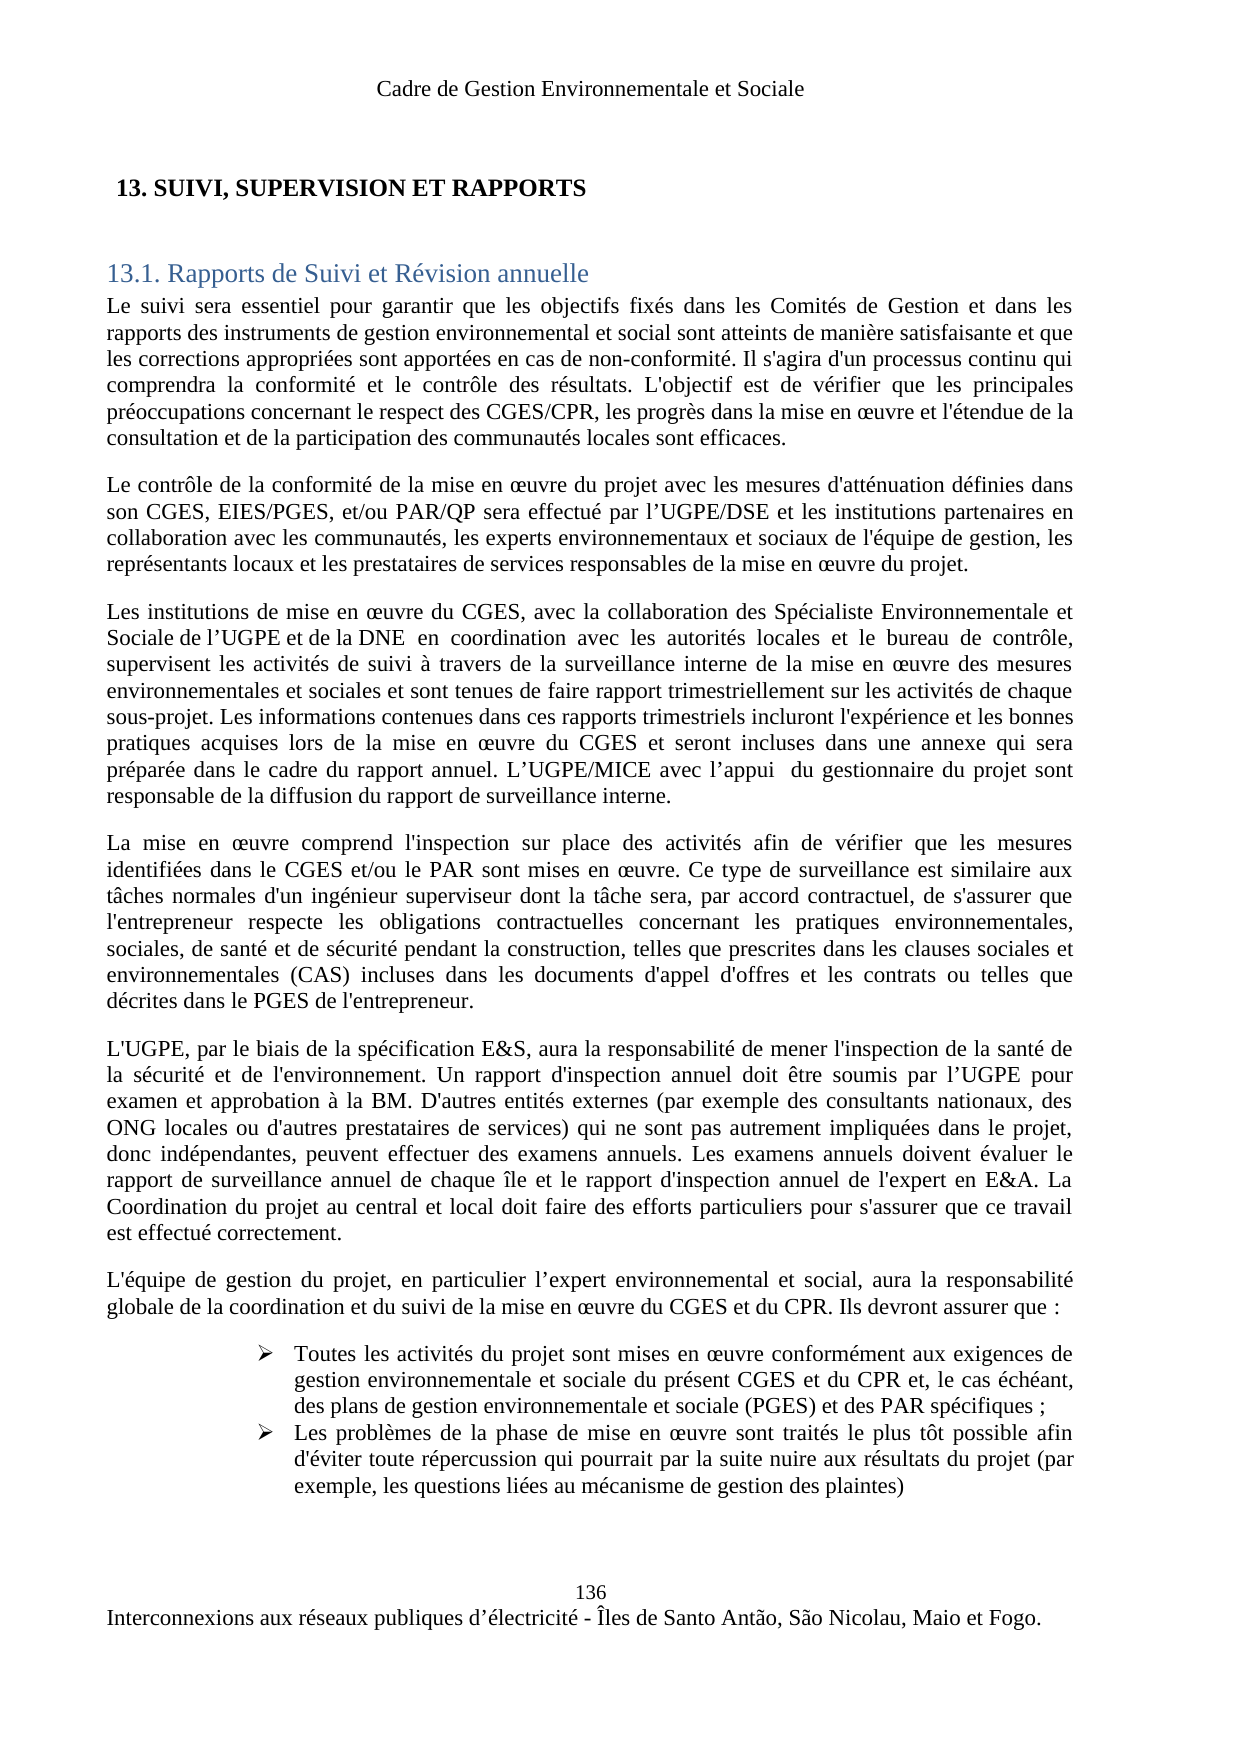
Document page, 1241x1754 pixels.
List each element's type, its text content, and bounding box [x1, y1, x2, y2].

text L'UGPE, par le biais de la spécification E&S, aura la responsabilité de mener l'inspection de la santé de la sécurité et de l'environnement. Un rapport d'inspection annuel doit être soumis par l’UGPE pour examen et approbation à la BM. D'autres entités externes (par exemple des consultants nationaux, des ONG locales ou d'autres prestataires de services) qui ne sont pas autrement impliquées dans le projet, donc indépendantes, peuvent effectuer des examens annuels. Les examens annuels doivent évaluer le rapport de surveillance annuel de chaque île et le rapport d'inspection annuel de l'expert en E&A. La Coordination du projet au central et local doit faire des efforts particuliers pour s'assurer que ce travail est effectué correctement. [106, 1035, 1075, 1246]
text L'équipe de gestion du projet, en particulier l’expert environnemental et social, aura la responsabilité globale de la coordination et du suivi de la mise en œuvre du CGES et du CPR. Ils devront assurer que : [106, 1266, 1075, 1319]
list Les problèmes de la phase de mise en œuvre sont traités le plus tôt possible afin d'éviter toute répercussion qui pourrait par la suite nuire aux résultats du projet (par exemple, les questions liées au mécanisme de gestion des plaintes) [256, 1419, 1075, 1498]
text Le contrôle de la conformité de la mise en œuvre du projet avec les mesures d'atténuation définies dans son CGES, EIES/PGES, et/ou PAR/QP sera effectué par l’UGPE/DSE et les institutions partenaires en collaboration avec les communautés, les experts environnementaux et sociaux de l'équipe de gestion, les représentants locaux et les prestataires de services responsables de la mise en œuvre du projet. [106, 471, 1075, 577]
text La mise en œuvre comprend l'inspection sur place des activités afin de vérifier que les mesures identifiées dans le CGES et/ou le PAR sont mises en œuvre. Ce type de surveillance est similaire aux tâches normales d'un ingénieur superviseur dont la tâche sera, par accord contractuel, de s'assurer que l'entrepreneur respecte les obligations contractuelles concernant les pratiques environnementales, sociales, de santé et de sécurité pendant la construction, telles que prescrites dans les clauses sociales et environnementales (CAS) incluses dans les documents d'appel d'offres et les contrats ou telles que décrites dans le PGES de l'entrepreneur. [106, 829, 1075, 1014]
list Toutes les activités du projet sont mises en œuvre conformément aux exigences de gestion environnementale et sociale du présent CGES et du CPR et, le cas échéant, des plans de gestion environnementale et sociale (PGES) et des PAR spécifiques ; [256, 1340, 1075, 1419]
subtitle SUIVI, SUPERVISION ET RAPPORTS [116, 173, 1075, 201]
text Le suivi sera essentiel pour garantir que les objectifs fixés dans les Comités de Gestion et dans les rapports des instruments de gestion environnemental et social sont atteints de manière satisfaisante et que les corrections appropriées sont apportées en cas de non-conformité. Il s'agira d'un processus continu qui comprendra la conformité et le contrôle des résultats. L'objectif est de vérifier que les principales préoccupations concernant le respect des CGES/CPR, les progrès dans la mise en œuvre et l'étendue de la consultation et de la participation des communautés locales sont efficaces. [106, 292, 1075, 451]
subtitle 13.1. Rapports de Suivi et Révision annuelle [106, 257, 1075, 288]
text Les institutions de mise en œuvre du CGES, avec la collaboration des Spécialiste Environnementale et Sociale de l’UGPE et de la DNE en coordination avec les autorités locales et le bureau de contrôle, supervisent les activités de suivi à travers de la surveillance interne de la mise en œuvre des mesures environnementales et sociales et sont tenues de faire rapport trimestriellement sur les activités de chaque sous-projet. Les informations contenues dans ces rapports trimestriels incluront l'expérience et les bonnes pratiques acquises lors de la mise en œuvre du CGES et seront incluses dans une annexe qui sera préparée dans le cadre du rapport annuel. L’UGPE/MICE avec l’appui du gestionnaire du projet sont responsable de la diffusion du rapport de surveillance interne. [106, 598, 1075, 808]
